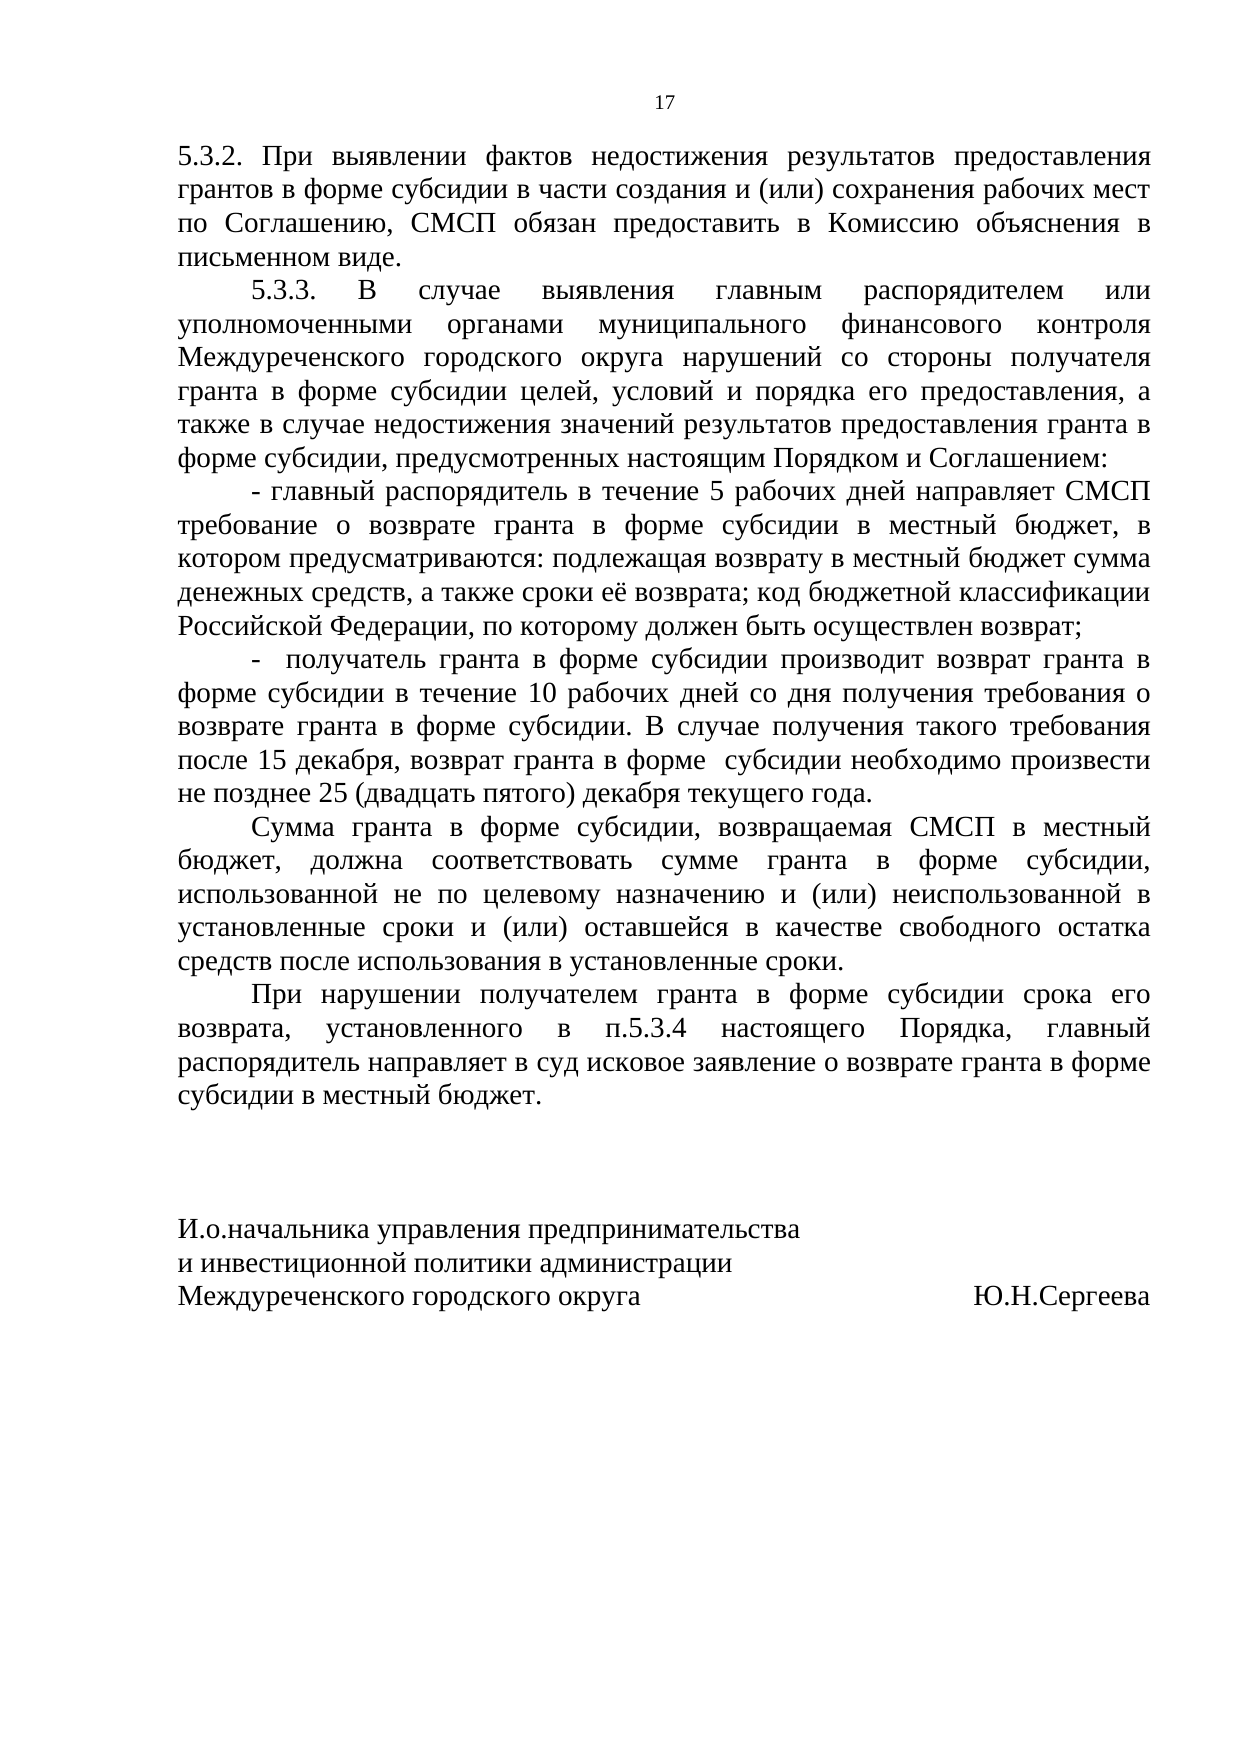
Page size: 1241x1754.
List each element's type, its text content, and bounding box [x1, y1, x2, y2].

text При нарушении получателем гранта в форме субсидии срока его возврата, установленного в п.5.3.4 настоящего Порядка, главный распорядитель направляет в суд исковое заявление о возврате гранта в форме субсидии в местный бюджет. [177, 977, 1152, 1111]
list 5.3.3. В случае выявления главным распорядителем или уполномоченными органами муниципального финансового контроля Междуреченского городского округа нарушений со стороны получателя гранта в форме субсидии целей, условий и порядка его предоставления, а также в случае недостижения значений результатов предоставления гранта в форме субсидии, предусмотренных настоящим Порядком и Соглашением: [177, 272, 1152, 473]
text 5.3.2. При выявлении фактов недостижения результатов предоставления грантов в форме субсидии в части создания и (или) сохранения рабочих мест по Соглашению, СМСП обязан предоставить в Комиссию объяснения в письменном виде. [177, 138, 1152, 272]
text Междуреченского городского округа Ю.Н.Сергеева [177, 1278, 1152, 1346]
text - главный распорядитель в течение 5 рабочих дней направляет СМСП требование о возврате гранта в форме субсидии в местный бюджет, в котором предусматриваются: подлежащая возврату в местный бюджет сумма денежных средств, а также сроки её возврата; код бюджетной классификации Российской Федерации, по которому должен быть осуществлен возврат; [177, 473, 1152, 641]
text - получатель гранта в форме субсидии производит возврат гранта в форме субсидии в течение 10 рабочих дней со дня получения требования о возврате гранта в форме субсидии. В случае получения такого требования после 15 декабря, возврат гранта в форме субсидии необходимо произвести не позднее 25 (двадцать пятого) декабря текущего года. [177, 641, 1152, 809]
text и инвестиционной политики администрации [177, 1245, 1152, 1278]
text И.о.начальника управления предпринимательства [177, 1211, 1152, 1245]
text Сумма гранта в форме субсидии, возвращаемая СМСП в местный бюджет, должна соответствовать сумме гранта в форме субсидии, использованной не по целевому назначению и (или) неиспользованной в установленные сроки и (или) оставшейся в качестве свободного остатка средств после использования в установленные сроки. [177, 809, 1152, 977]
